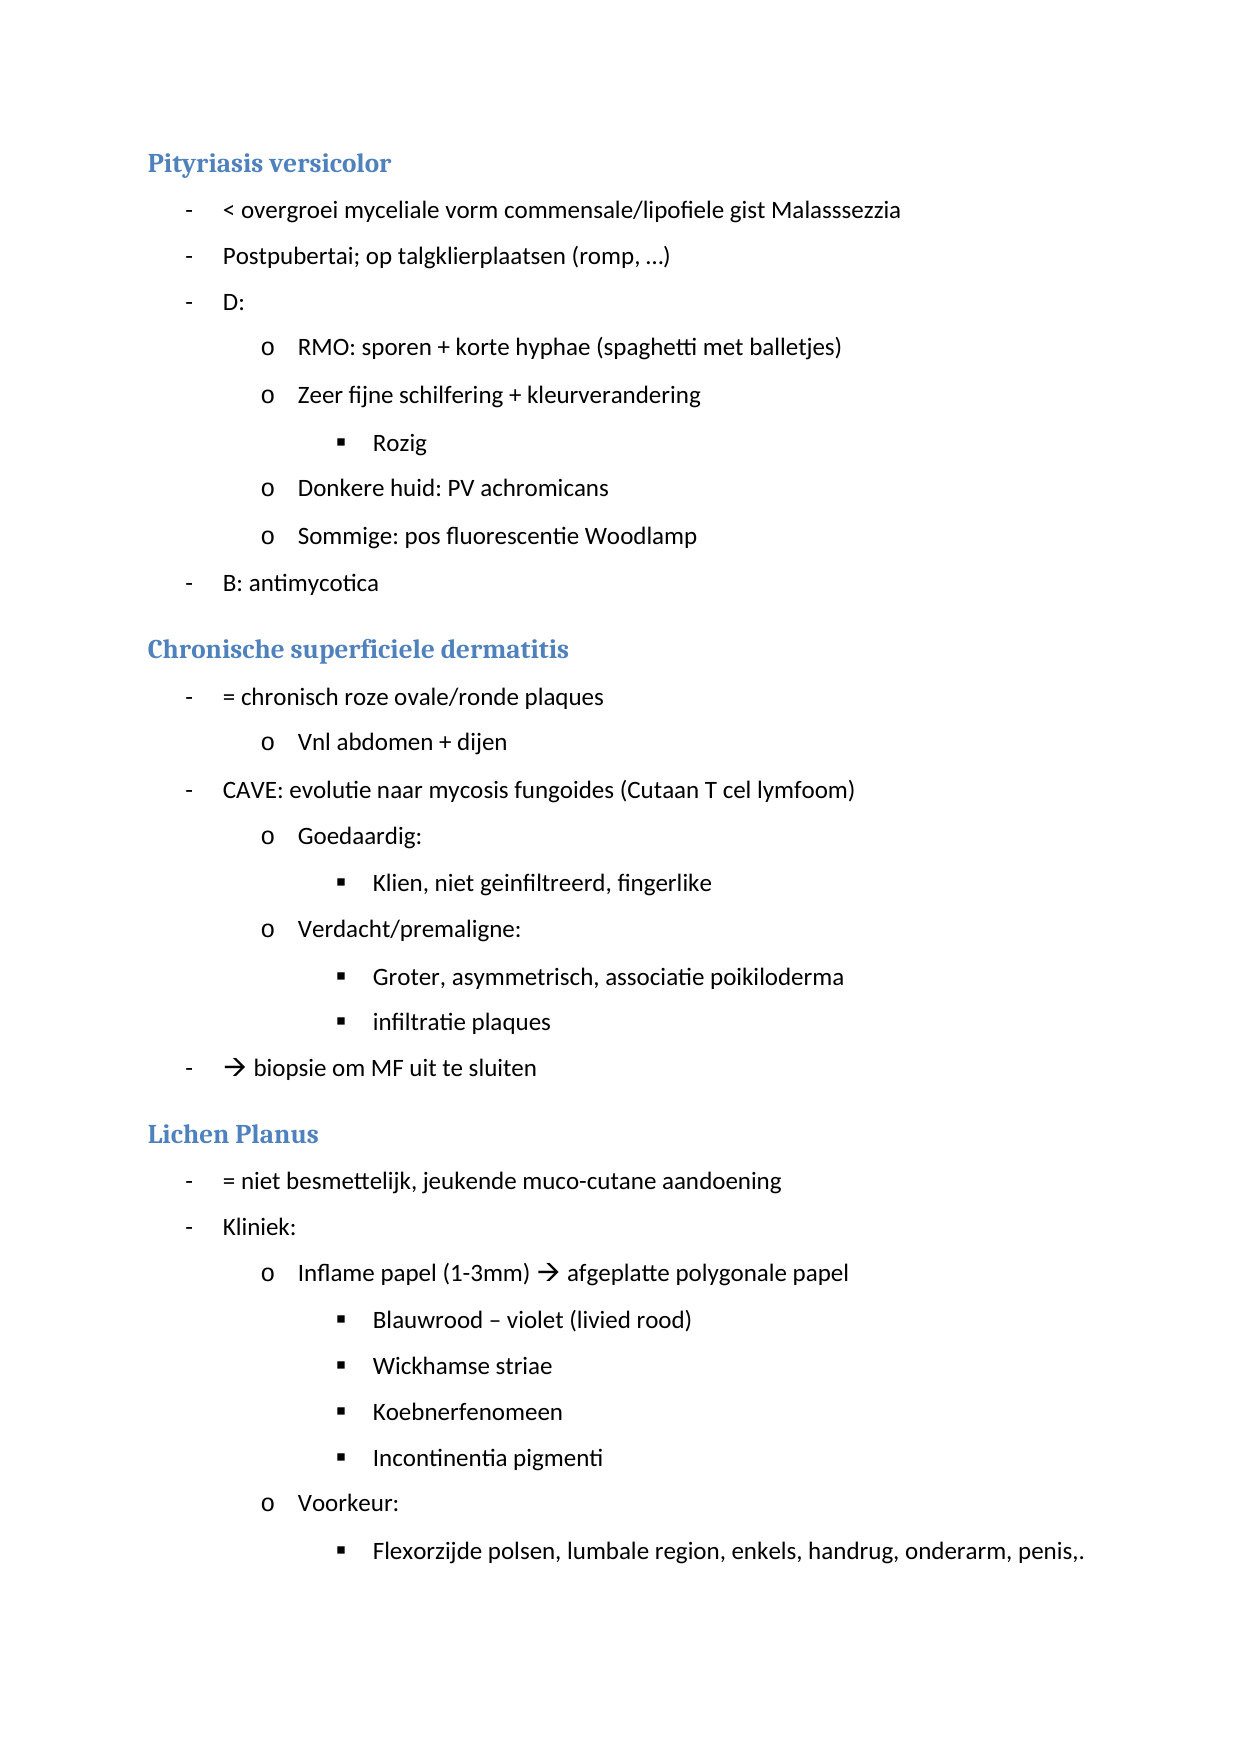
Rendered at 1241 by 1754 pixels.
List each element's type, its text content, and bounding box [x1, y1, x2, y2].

list Blauwrood – violet (livied rood) [335, 1304, 1093, 1335]
list Inflame papel (1-3mm) afgeplatte polygonale papel [260, 1257, 1093, 1289]
list = niet besmettelijk, jeukende muco-cutane aandoening [185, 1166, 1093, 1196]
list Kliniek: [185, 1211, 1093, 1242]
list B: antimycotica [185, 568, 1093, 598]
list Zeer fijne schilfering + kleurverandering [260, 379, 1093, 411]
list Vnl abdomen + dijen [260, 727, 1093, 758]
list Sommige: pos fluorescentie Woodlamp [260, 520, 1093, 552]
list Rozig [335, 427, 1093, 457]
list Wickhamse striae [335, 1350, 1093, 1381]
list Verdacht/premaligne: [260, 913, 1093, 945]
list CAVE: evolutie naar mycosis fungoides (Cutaan T cel lymfoom) [185, 774, 1093, 805]
list = chronisch roze ovale/ronde plaques [185, 681, 1093, 711]
list Groter, asymmetrisch, associatie poikiloderma [335, 961, 1093, 991]
list Flexorzijde polsen, lumbale region, enkels, handrug, onderarm, penis,. [335, 1535, 1093, 1566]
subtitle Chronische superficiele dermatitis [148, 634, 1093, 665]
list Incontinentia pigmenti [335, 1442, 1093, 1472]
list Voorkeur: [260, 1487, 1093, 1519]
list biopsie om MF uit te sluiten [185, 1052, 1093, 1083]
list Klien, niet geinfiltreerd, fingerlike [335, 867, 1093, 898]
list Goedaardig: [260, 820, 1093, 852]
list < overgroei myceliale vorm commensale/lipofiele gist Malasssezzia [185, 194, 1093, 225]
list Koebnerfenomeen [335, 1396, 1093, 1427]
list D: [185, 286, 1093, 316]
list infiltratie plaques [335, 1007, 1093, 1037]
list Postpubertai; op talgklierplaatsen (romp, …) [185, 240, 1093, 271]
subtitle Lichen Planus [148, 1119, 1093, 1150]
list Donkere huid: PV achromicans [260, 472, 1093, 504]
subtitle Pityriasis versicolor [148, 148, 1093, 179]
list RMO: sporen + korte hyphae (spaghetti met balletjes) [260, 331, 1093, 363]
